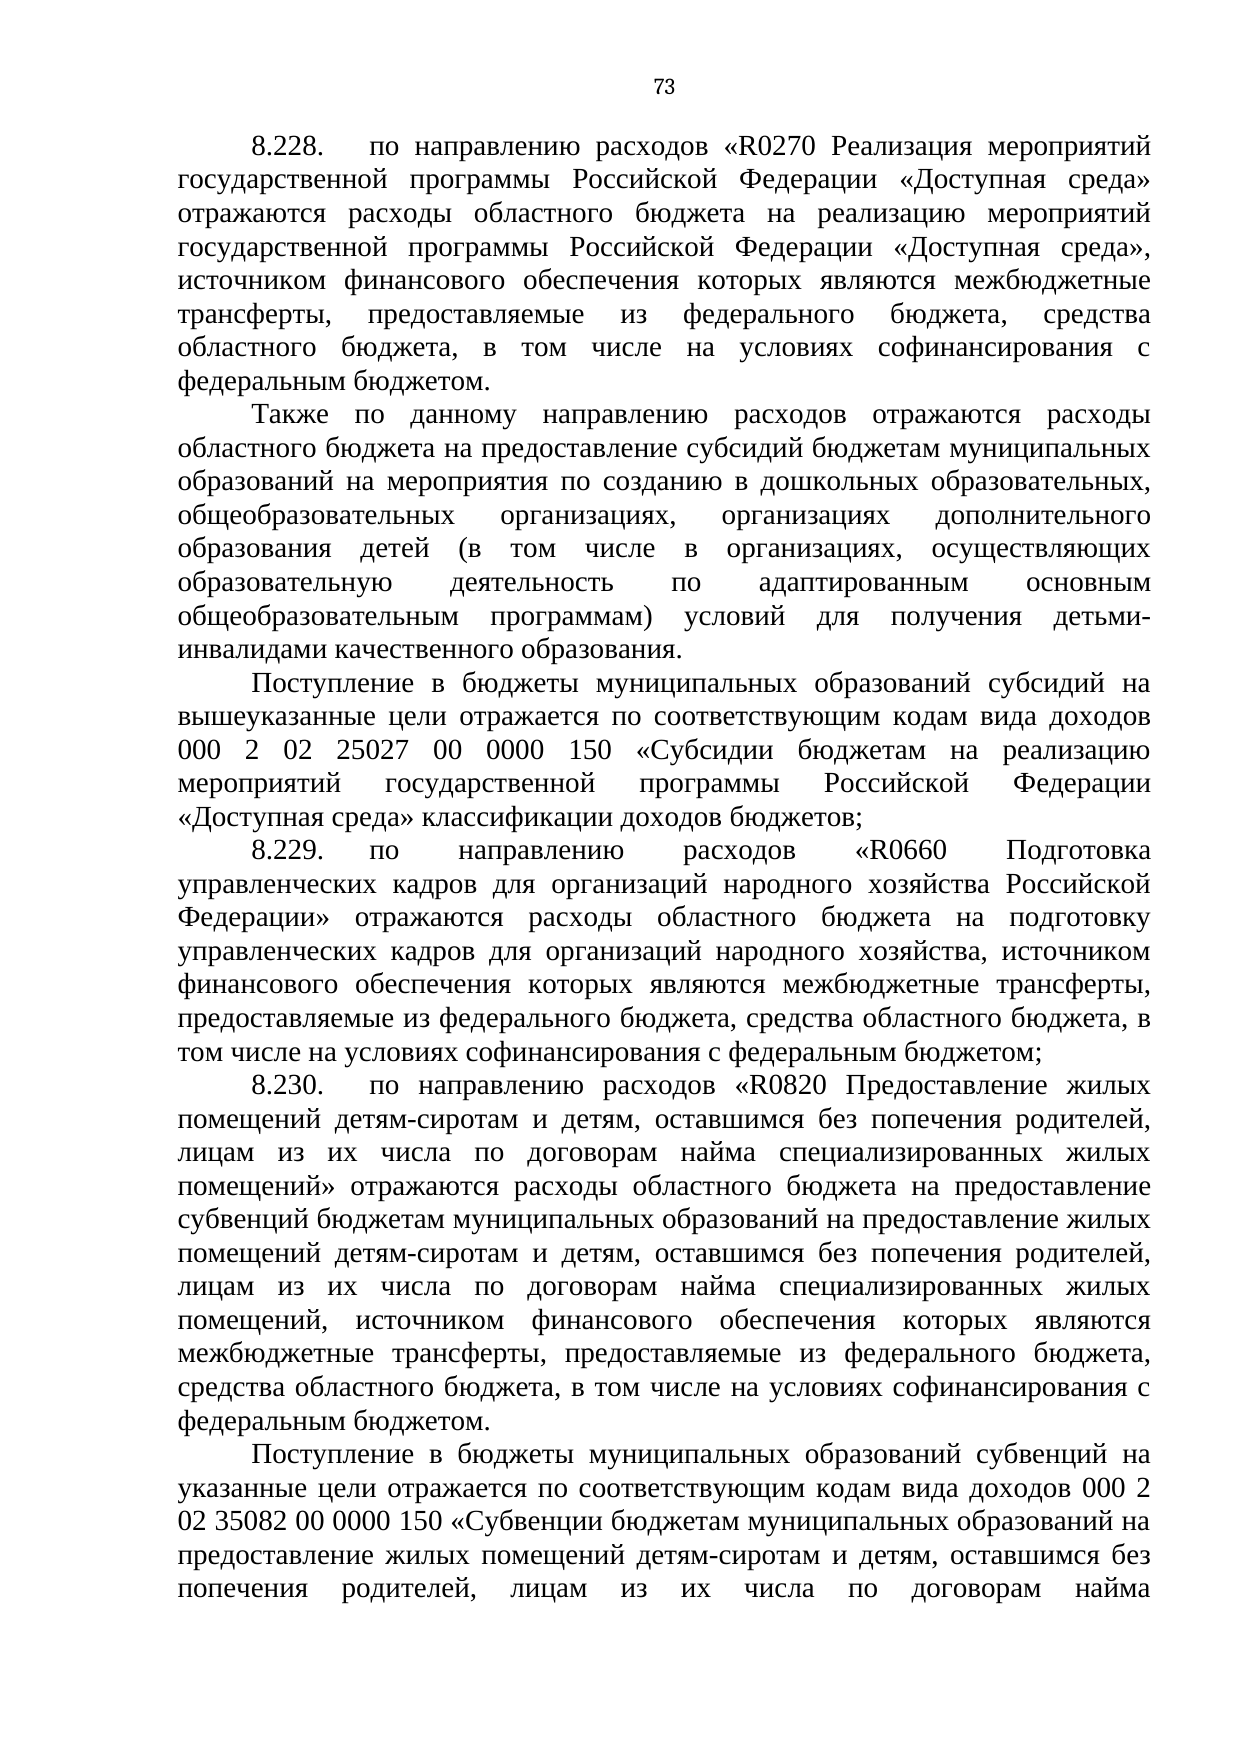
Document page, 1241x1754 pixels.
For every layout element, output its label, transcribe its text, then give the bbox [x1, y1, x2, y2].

list по направлению расходов «R0660 Подготовка управленческих кадров для организаций народного хозяйства Российской Федерации» отражаются расходы областного бюджета на подготовку управленческих кадров для организаций народного хозяйства, источником финансового обеспечения которых являются межбюджетные трансферты, предоставляемые из федерального бюджета, средства областного бюджета, в том числе на условиях софинансирования с федеральным бюджетом; [177, 832, 1152, 1067]
list по направлению расходов «R0270 Реализация мероприятий государственной программы Российской Федерации «Доступная среда» отражаются расходы областного бюджета на реализацию мероприятий государственной программы Российской Федерации «Доступная среда», источником финансового обеспечения которых являются межбюджетные трансферты, предоставляемые из федерального бюджета, средства областного бюджета, в том числе на условиях софинансирования с федеральным бюджетом. [177, 128, 1152, 396]
text Поступление в бюджеты муниципальных образований субсидий на вышеуказанные цели отражается по соответствующим кодам вида доходов 000 2 02 25027 00 0000 150 «Субсидии бюджетам на реализацию мероприятий государственной программы Российской Федерации «Доступная среда» классификации доходов бюджетов; [177, 665, 1152, 832]
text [177, 1436, 1152, 1604]
text Также по данному направлению расходов отражаются расходы областного бюджета на предоставление субсидий бюджетам муниципальных образований на мероприятия по созданию в дошкольных образовательных, общеобразовательных организациях, организациях дополнительного образования детей (в том числе в организациях, осуществляющих образовательную деятельность по адаптированным основным общеобразовательным программам) условий для получения детьми-инвалидами качественного образования. [177, 396, 1152, 665]
list по направлению расходов «R0820 Предоставление жилых помещений детям-сиротам и детям, оставшимся без попечения родителей, лицам из их числа по договорам найма специализированных жилых помещений» отражаются расходы областного бюджета на предоставление субвенций бюджетам муниципальных образований на предоставление жилых помещений детям-сиротам и детям, оставшимся без попечения родителей, лицам из их числа по договорам найма специализированных жилых помещений, источником финансового обеспечения которых являются межбюджетные трансферты, предоставляемые из федерального бюджета, средства областного бюджета, в том числе на условиях софинансирования с федеральным бюджетом. [177, 1067, 1152, 1436]
